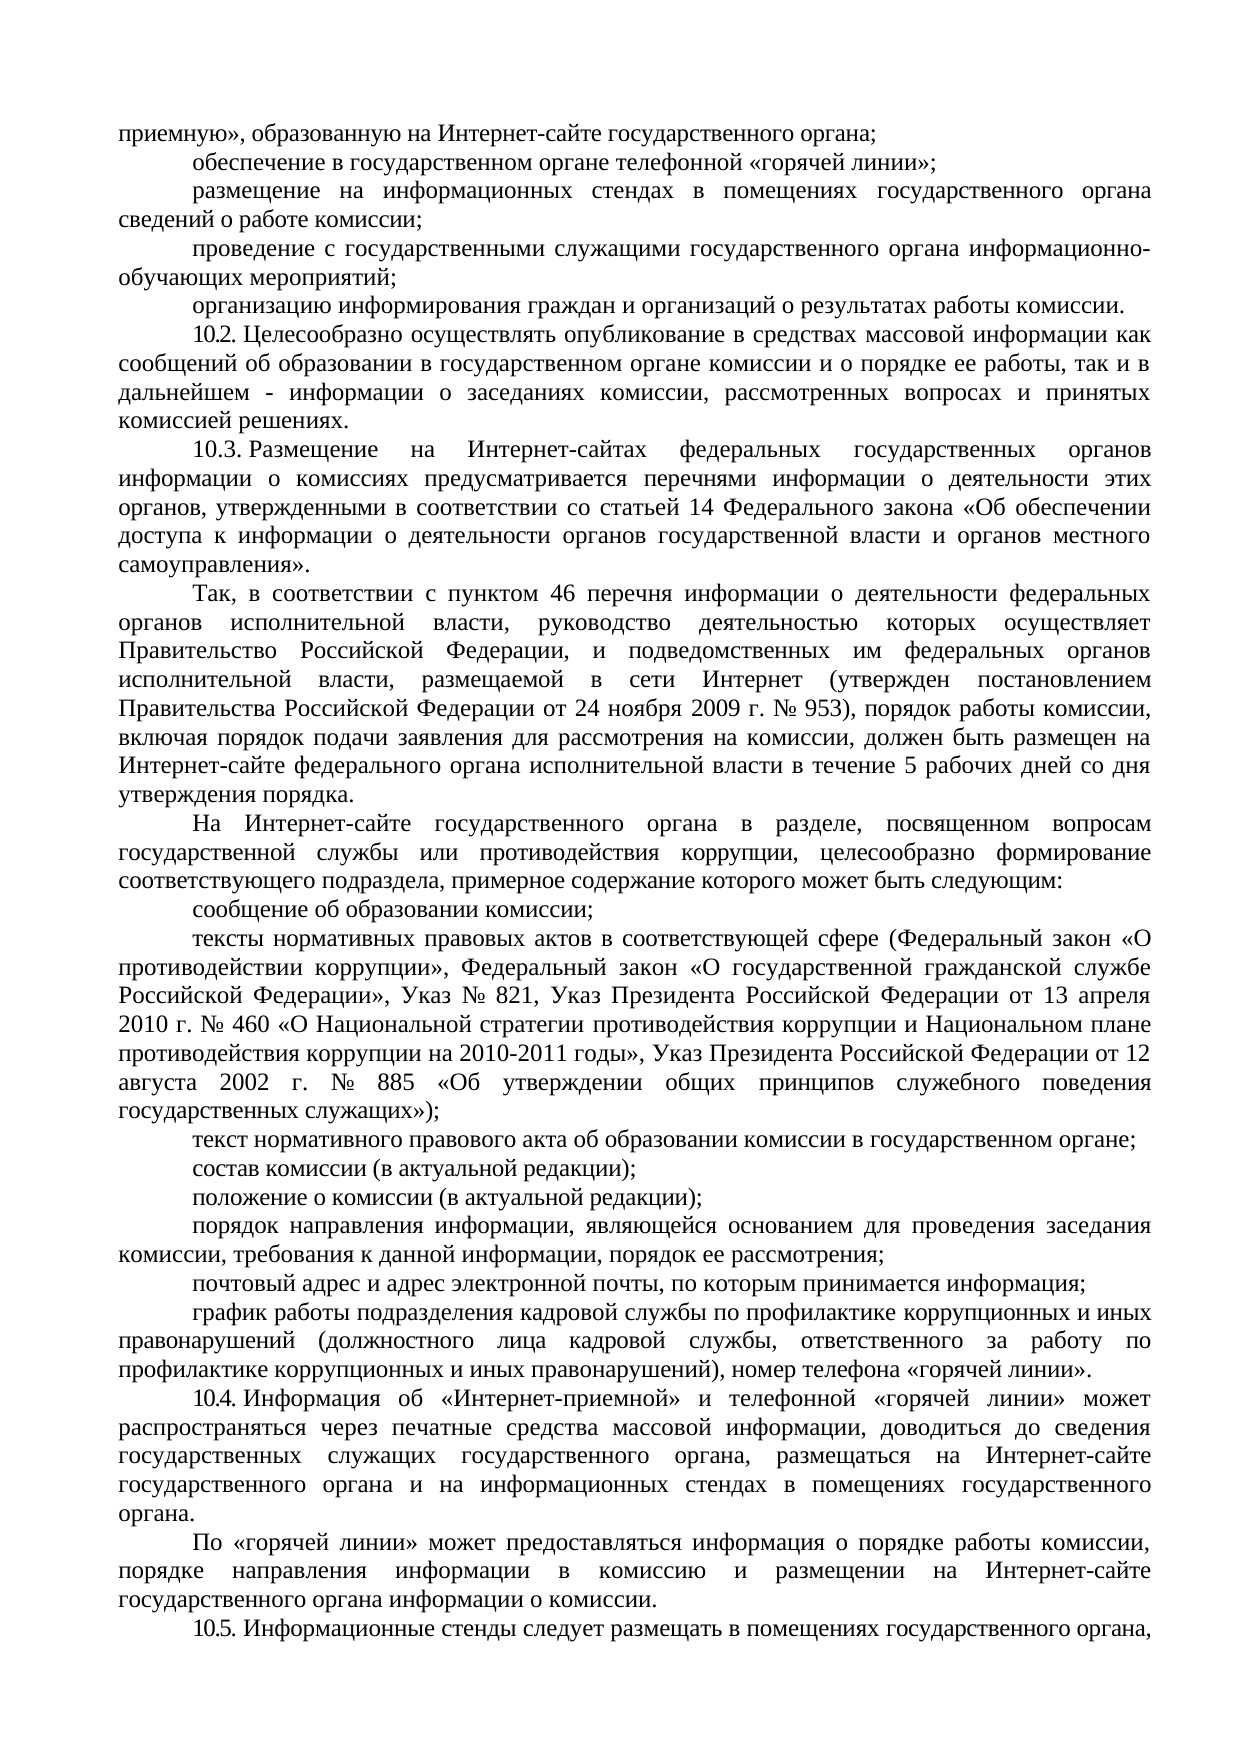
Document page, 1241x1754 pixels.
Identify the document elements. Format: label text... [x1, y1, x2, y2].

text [118, 1613, 1151, 1642]
text организацию информирования граждан и организаций о результатах работы комиссии. [118, 291, 1151, 319]
text размещение на информационных стендах в помещениях государственного органа сведений о работе комиссии; [118, 176, 1151, 233]
text текст нормативного правового акта об образовании комиссии в государственном органе; [118, 1124, 1151, 1153]
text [118, 118, 1151, 147]
text Так, в соответствии с пунктом 46 перечня информации о деятельности федеральных органов исполнительной власти, руководство деятельностью которых осуществляет Правительство Российской Федерации, и подведомственных им федеральных органов исполнительной власти, размещаемой в сети Интернет (утвержден постановлением Правительства Российской Федерации от 24 ноября . № 953), порядок работы комиссии, включая порядок подачи заявления для рассмотрения на комиссии, должен быть размещен на Интернет-сайте федерального органа исполнительной власти в течение 5 рабочих дней со дня утверждения порядка. [118, 578, 1151, 808]
text порядок направления информации, являющейся основанием для проведения заседания комиссии, требования к данной информации, порядок ее рассмотрения; [118, 1211, 1151, 1268]
text обеспечение в государственном органе телефонной «горячей линии»; [118, 147, 1151, 176]
text состав комиссии (в актуальной редакции); [118, 1153, 1151, 1182]
text почтовый адрес и адрес электронной почты, по которым принимается информация; [118, 1268, 1151, 1297]
text положение о комиссии (в актуальной редакции); [118, 1182, 1151, 1211]
text 10.4. Информация об «Интернет-приемной» и телефонной «горячей линии» может распространяться через печатные средства массовой информации, доводиться до сведения государственных служащих государственного органа, размещаться на Интернет-сайте государственного органа и на информационных стендах в помещениях государственного органа. [118, 1383, 1151, 1527]
text На Интернет-сайте государственного органа в разделе, посвященном вопросам государственной службы или противодействия коррупции, целесообразно формирование соответствующего подраздела, примерное содержание которого может быть следующим: [118, 808, 1151, 894]
text сообщение об образовании комиссии; [118, 894, 1151, 923]
text 10.2. Целесообразно осуществлять опубликование в средствах массовой информации как сообщений об образовании в государственном органе комиссии и о порядке ее работы, так и в дальнейшем - информации о заседаниях комиссии, рассмотренных вопросах и принятых комиссией решениях. [118, 319, 1151, 434]
text проведение с государственными служащими государственного органа информационно-обучающих мероприятий; [118, 233, 1151, 291]
text 10.3. Размещение на Интернет-сайтах федеральных государственных органов информации о комиссиях предусматривается перечнями информации о деятельности этих органов, утвержденными в соответствии со статьей 14 Федерального закона «Об обеспечении доступа к информации о деятельности органов государственной власти и органов местного самоуправления». [118, 434, 1151, 578]
text По «горячей линии» может предоставляться информация о порядке работы комиссии, порядке направления информации в комиссию и размещении на Интернет-сайте государственного органа информации о комиссии. [118, 1527, 1151, 1613]
text тексты нормативных правовых актов в соответствующей сфере (Федеральный закон «О противодействии коррупции», Федеральный закон «О государственной гражданской службе Российской Федерации», Указ № 821, Указ Президента Российской Федерации от 13 апреля . № 460 «О Национальной стратегии противодействия коррупции и Национальном плане противодействия коррупции на 2010-2011 годы», Указ Президента Российской Федерации от 12 августа . № 885 «Об утверждении общих принципов служебного поведения государственных служащих»); [118, 923, 1151, 1124]
text график работы подразделения кадровой службы по профилактике коррупционных и иных правонарушений (должностного лица кадровой службы, ответственного за работу по профилактике коррупционных и иных правонарушений), номер телефона «горячей линии». [118, 1297, 1151, 1383]
